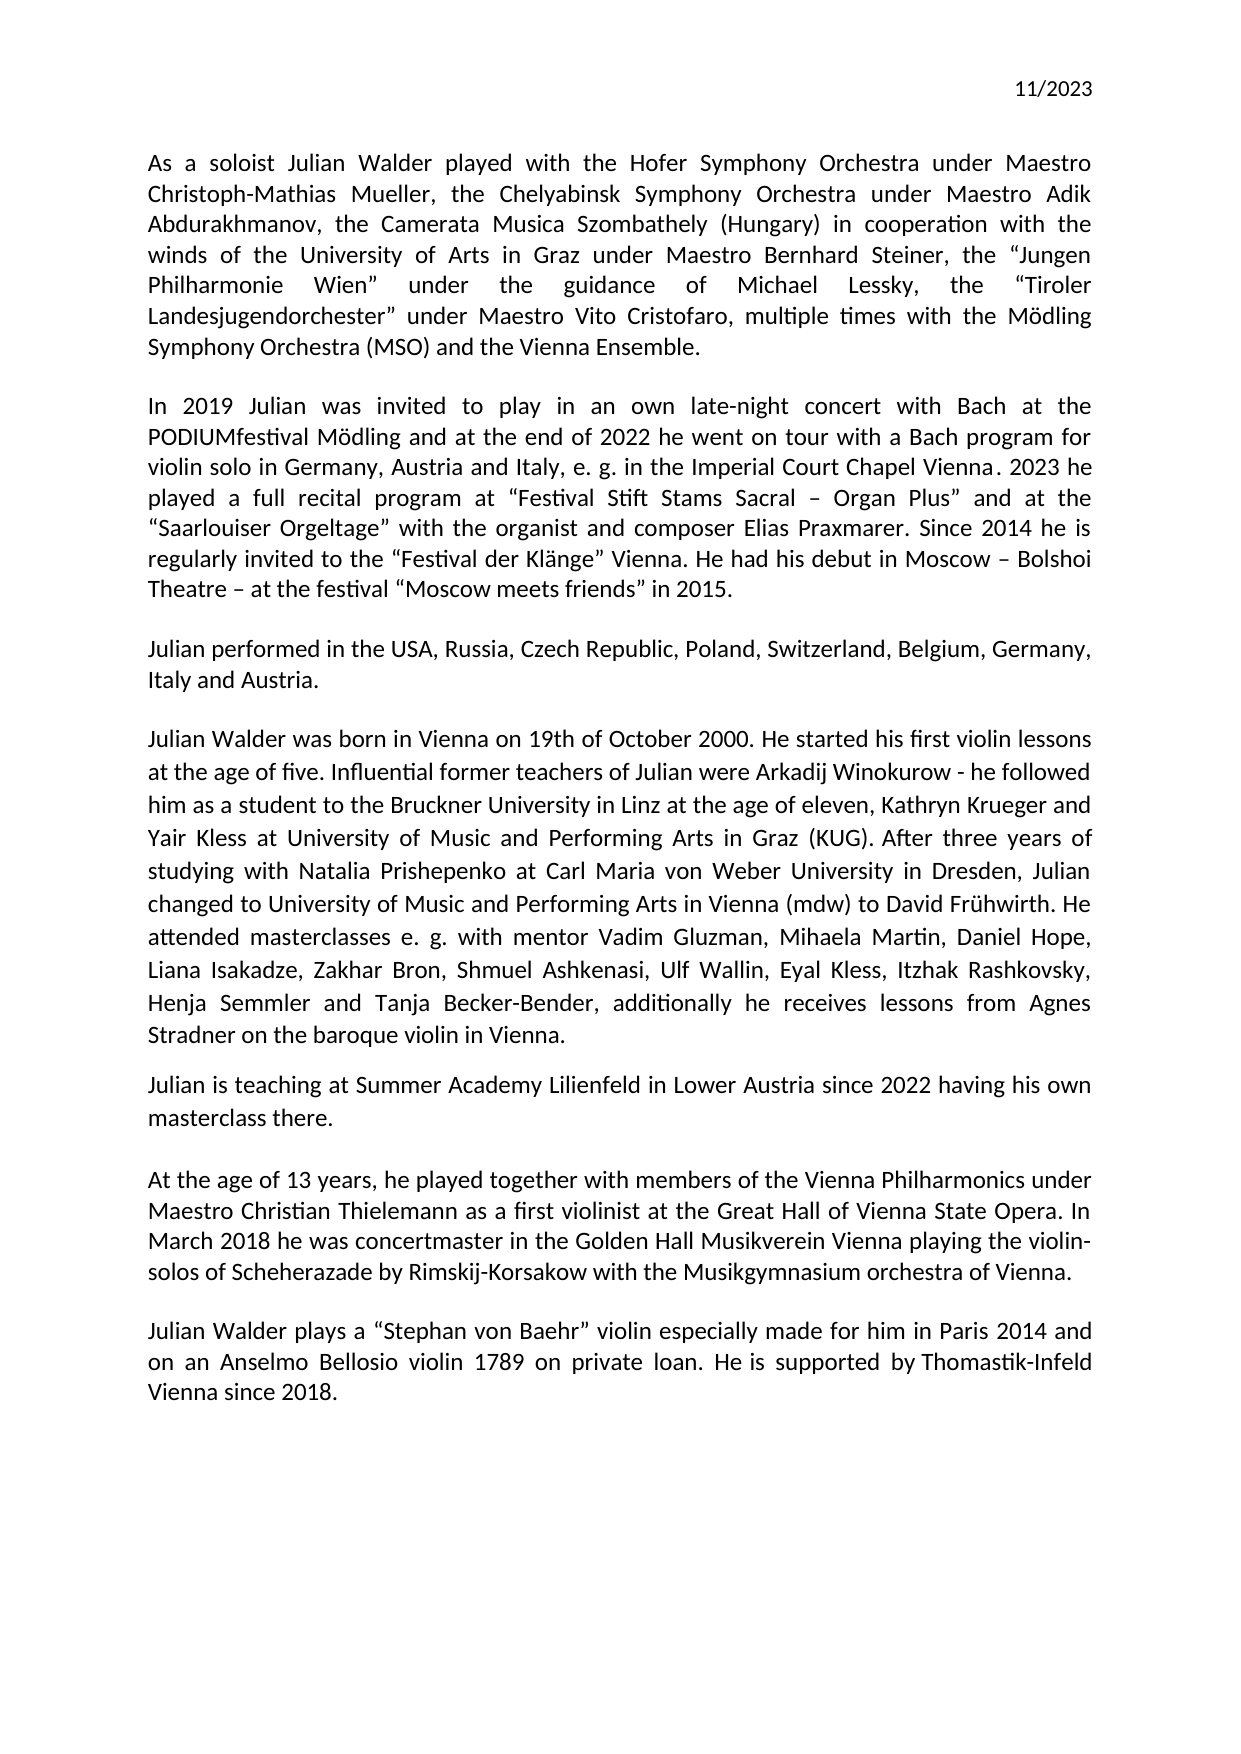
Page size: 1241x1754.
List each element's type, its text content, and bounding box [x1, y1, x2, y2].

text At the age of 13 years, he played together with members of the Vienna Philharmonics under Maestro Christian Thielemann as a first violinist at the Great Hall of Vienna State Opera. In March 2018 he was concertmaster in the Golden Hall Musikverein Vienna playing the violin-solos of Scheherazade by Rimskij-Korsakow with the Musikgymnasium orchestra of Vienna. [148, 1164, 1093, 1286]
text As a soloist Julian Walder played with the Hofer Symphony Orchestra under Maestro Christoph-Mathias Mueller, the Chelyabinsk Symphony Orchestra under Maestro Adik Abdurakhmanov, the Camerata Musica Szombathely (Hungary) in cooperation with the winds of the University of Arts in Graz under Maestro Bernhard Steiner, the “Jungen Philharmonie Wien” under the guidance of Michael Lessky, the “Tiroler Landesjugendorchester” under Maestro Vito Cristofaro, multiple times with the Mödling Symphony Orchestra (MSO) and the Vienna Ensemble. [148, 148, 1093, 361]
text Julian Walder was born in Vienna on 19th of October 2000. He started his first violin lessons at the age of five. Influential former teachers of Julian were Arkadij Winokurow - he followed him as a student to the Bruckner University in Linz at the age of eleven, Kathryn Krueger and Yair Kless at University of Music and Performing Arts in Graz (KUG). After three years of studying with Natalia Prishepenko at Carl Maria von Weber University in Dresden, Julian changed to University of Music and Performing Arts in Vienna (mdw) to David Frühwirth. He attended masterclasses e. g. with mentor Vadim Gluzman, Mihaela Martin, Daniel Hope, Liana Isakadze, Zakhar Bron, Shmuel Ashkenasi, Ulf Wallin, Eyal Kless, Itzhak Rashkovsky, Henja Semmler and Tanja Becker-Bender, additionally he receives lessons from Agnes Stradner on the baroque violin in Vienna. [148, 723, 1093, 1050]
text Julian is teaching at Summer Academy Lilienfeld in Lower Austria since 2022 having his own masterclass there. [148, 1069, 1093, 1133]
text Julian performed in the USA, Russia, Czech Republic, Poland, Switzerland, Belgium, Germany, Italy and Austria. [148, 633, 1093, 694]
text In 2019 Julian was invited to play in an own late-night concert with Bach at the PODIUMfestival Mödling and at the end of 2022 he went on tour with a Bach program for violin solo in Germany, Austria and Italy, e. g. in the Imperial Court Chapel Vienna. 2023 he played a full recital program at “Festival Stift Stams Sacral – Organ Plus” and at the “Saarlouiser Orgeltage” with the organist and composer Elias Praxmarer. Since 2014 he is regularly invited to the “Festival der Klänge” Vienna. He had his debut in Moscow – Bolshoi Theatre – at the festival “Moscow meets friends” in 2015. [148, 390, 1093, 604]
text Julian Walder plays a “Stephan von Baehr” violin especially made for him in Paris 2014 and on an Anselmo Bellosio violin 1789 on private loan. He is supported by Thomastik-Infeld Vienna since 2018. [148, 1316, 1093, 1407]
